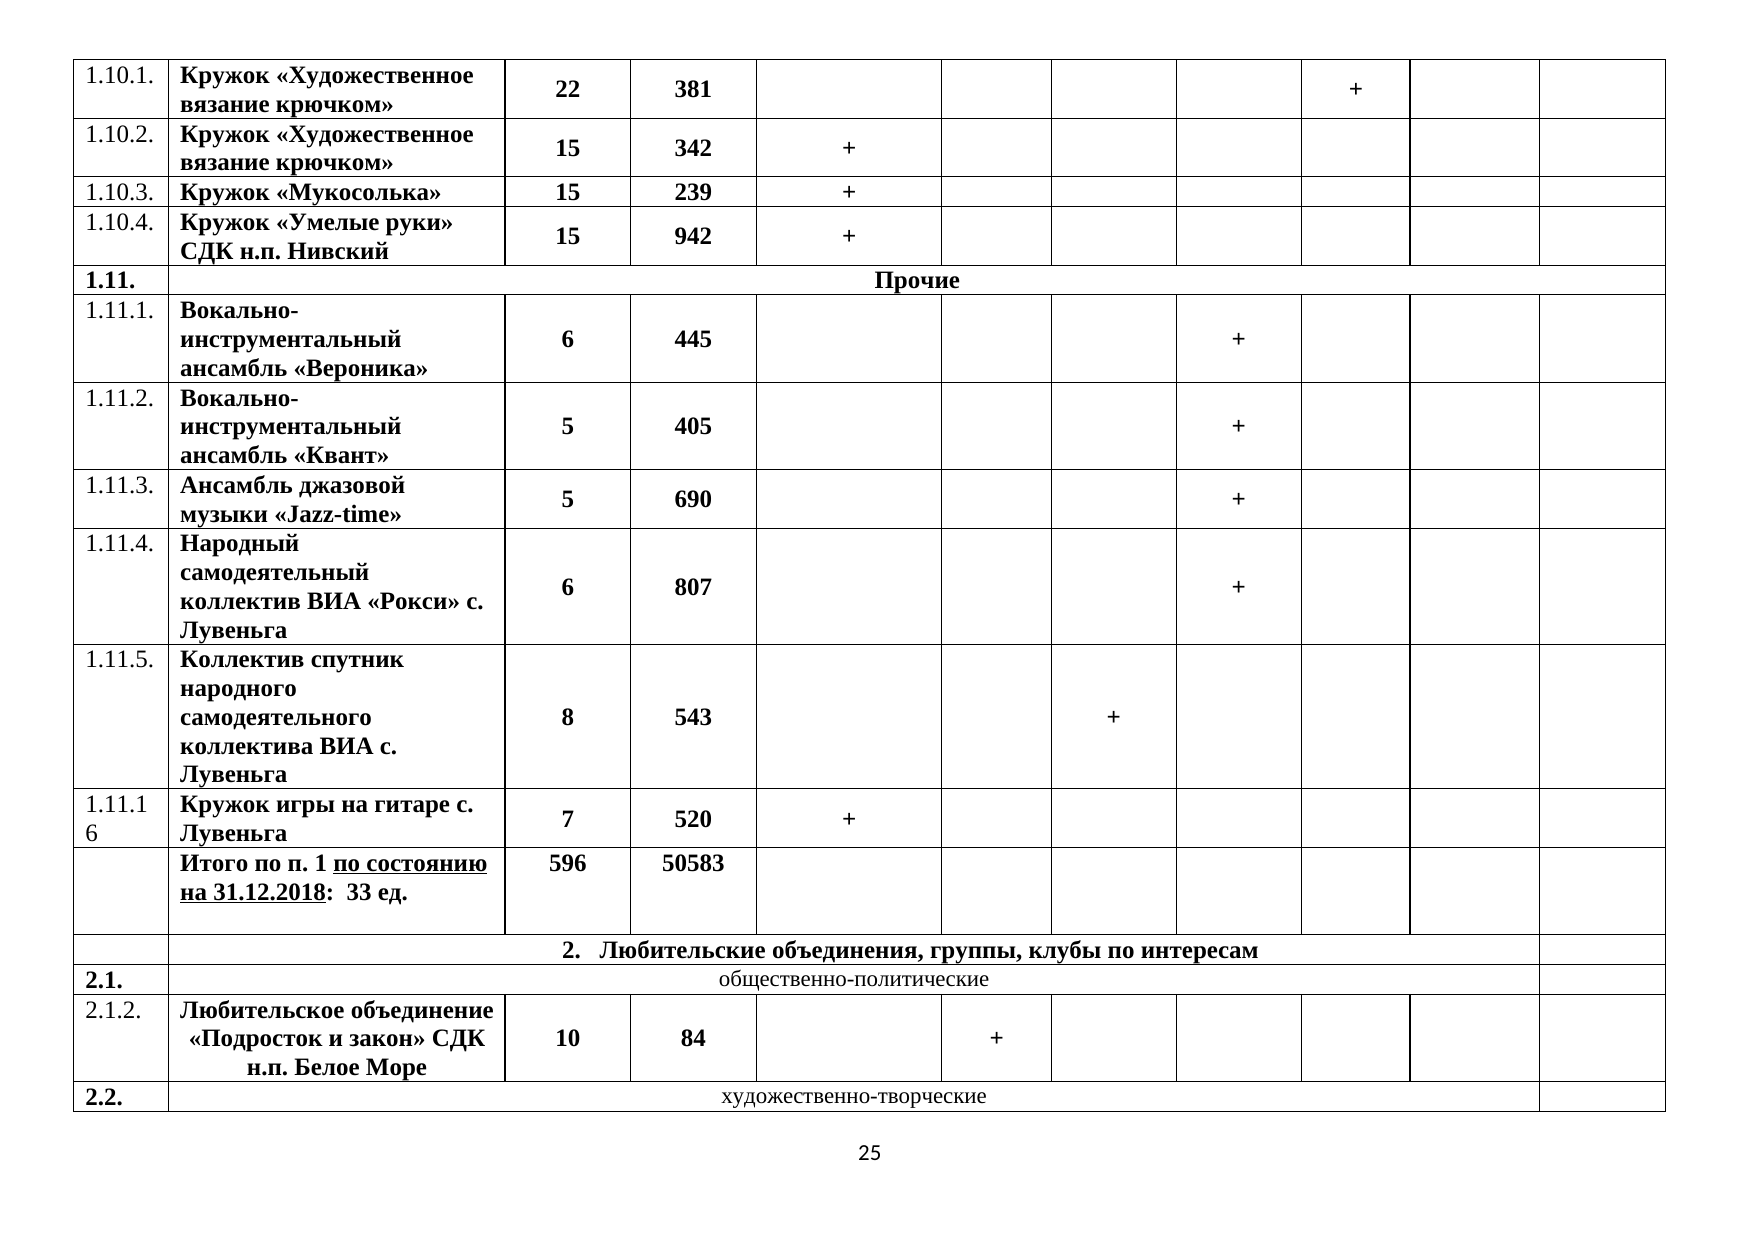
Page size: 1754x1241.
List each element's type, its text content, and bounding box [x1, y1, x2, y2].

table_cell 2.1.2. [74, 995, 168, 1081]
table_cell + [1177, 383, 1301, 469]
table_cell 5 [506, 383, 630, 469]
table_cell 1.10.4. [74, 207, 168, 264]
table_cell + [1177, 470, 1301, 527]
table_cell 10 [506, 995, 630, 1081]
table_cell [942, 177, 1051, 206]
table_cell [942, 529, 1051, 643]
table_cell [1177, 177, 1301, 206]
table_cell [1411, 177, 1539, 206]
table_cell [1411, 789, 1539, 847]
table_cell [1302, 848, 1409, 934]
table_cell [1052, 529, 1176, 643]
table_cell [942, 295, 1051, 382]
table_cell 596 [506, 848, 630, 934]
table_cell Кружок «Художественное вязание крючком» [169, 60, 504, 118]
table_cell [74, 848, 168, 934]
table_cell [757, 295, 941, 382]
table_cell [1540, 935, 1665, 964]
table_cell + [757, 207, 941, 264]
table_cell 15 [506, 207, 630, 264]
table_cell [1302, 383, 1409, 469]
table_cell [1177, 207, 1301, 264]
table_cell [1540, 177, 1665, 206]
table_cell [1411, 529, 1539, 643]
table_cell [1540, 965, 1665, 994]
table_cell [1540, 848, 1665, 934]
table_cell 405 [631, 383, 756, 469]
table_cell [757, 645, 941, 788]
table_cell [1052, 470, 1176, 527]
table_cell [942, 848, 1051, 934]
table_cell [74, 935, 168, 964]
table_cell [1540, 119, 1665, 176]
table_cell [1302, 789, 1409, 847]
table_cell [757, 470, 941, 527]
table_cell 1.11.3. [74, 470, 168, 527]
table_cell 690 [631, 470, 756, 527]
table_cell + [1177, 529, 1301, 643]
table_cell [1540, 383, 1665, 469]
table_cell 543 [631, 645, 756, 788]
table_cell Коллектив спутник народного самодеятельного коллектива ВИА с. Лувеньга [169, 645, 504, 788]
table_cell 84 [631, 995, 756, 1081]
table_cell + [1052, 645, 1176, 788]
table_cell 2.2. [74, 1082, 168, 1111]
table_cell [1052, 789, 1176, 847]
table_cell [1411, 383, 1539, 469]
table_cell художественно-творческие [169, 1082, 1539, 1111]
table_cell [1540, 207, 1665, 264]
table_cell Народный самодеятельный коллектив ВИА «Рокси» с. Лувеньга [169, 529, 504, 643]
table_cell [942, 470, 1051, 527]
table_cell 15 [506, 119, 630, 176]
table_cell 6 [506, 295, 630, 382]
table_cell Прочие [169, 266, 1665, 294]
table_cell 6 [506, 529, 630, 643]
table_cell 1.11. [74, 266, 168, 294]
table_cell [1302, 119, 1409, 176]
table_cell [942, 383, 1051, 469]
table_cell + [1302, 60, 1409, 118]
table_cell [1540, 995, 1665, 1081]
table_cell [1540, 645, 1665, 788]
table_cell [1411, 60, 1539, 118]
table_cell 50583 [631, 848, 756, 934]
table_cell 1.10.3. [74, 177, 168, 206]
table_cell [757, 60, 941, 118]
table_cell [1052, 60, 1176, 118]
table_cell 239 [631, 177, 756, 206]
table_cell [1411, 470, 1539, 527]
table_cell Любительское объединение «Подросток и закон» СДК н.п. Белое Море [169, 995, 504, 1081]
table_cell [1302, 177, 1409, 206]
table_cell [1052, 207, 1176, 264]
table_cell + [757, 119, 941, 176]
table_cell 1.10.1. [74, 60, 168, 118]
table_cell [942, 207, 1051, 264]
table_cell [1411, 295, 1539, 382]
table_cell 22 [506, 60, 630, 118]
table_cell Вокально-инструментальный ансамбль «Квант» [169, 383, 504, 469]
table_cell [1177, 789, 1301, 847]
table_cell 342 [631, 119, 756, 176]
table_cell Вокально-инструментальный ансамбль «Вероника» [169, 295, 504, 382]
table_cell [1411, 645, 1539, 788]
table_cell [1052, 177, 1176, 206]
table_cell 2.1. [74, 965, 168, 994]
table_cell Кружок «Умелые руки» СДК н.п. Нивский [169, 207, 504, 264]
table_cell [1052, 995, 1176, 1081]
table_cell 1.11.5. [74, 645, 168, 788]
table_cell 942 [631, 207, 756, 264]
table_cell 15 [506, 177, 630, 206]
table_cell [1302, 995, 1409, 1081]
table_cell 1.11.2. [74, 383, 168, 469]
table_cell + [757, 789, 941, 847]
table_cell [1411, 207, 1539, 264]
table_cell Ансамбль джазовой музыки «Jazz-time» [169, 470, 504, 527]
table_cell 7 [506, 789, 630, 847]
table_cell [757, 848, 941, 934]
table_cell [942, 645, 1051, 788]
table_cell [1540, 789, 1665, 847]
table_cell [1411, 119, 1539, 176]
table_cell [1177, 995, 1301, 1081]
table_cell [1052, 295, 1176, 382]
table_cell 445 [631, 295, 756, 382]
table_cell [757, 995, 941, 1081]
table_cell Кружок «Мукосолька» [169, 177, 504, 206]
table_cell [942, 119, 1051, 176]
table_cell [1177, 645, 1301, 788]
table_cell [1302, 207, 1409, 264]
table_cell + [757, 177, 941, 206]
table_cell [1052, 383, 1176, 469]
table_cell 8 [506, 645, 630, 788]
table_cell [1540, 470, 1665, 527]
table_cell [942, 789, 1051, 847]
table_cell [1540, 60, 1665, 118]
table_cell Любительские объединения, группы, клубы по интересам [169, 935, 1539, 964]
table_cell 1.11.4. [74, 529, 168, 643]
table_cell [942, 60, 1051, 118]
table_cell [757, 383, 941, 469]
table_cell общественно-политические [169, 965, 1539, 994]
table_cell 520 [631, 789, 756, 847]
table_cell 5 [506, 470, 630, 527]
table_cell [1302, 470, 1409, 527]
table_cell + [1177, 295, 1301, 382]
table_cell [1540, 1082, 1665, 1111]
table_cell [1302, 645, 1409, 788]
table_cell [1177, 60, 1301, 118]
table_cell [1177, 848, 1301, 934]
table_cell [1052, 848, 1176, 934]
table_cell [1411, 848, 1539, 934]
table_cell 1.10.2. [74, 119, 168, 176]
table_cell [1302, 529, 1409, 643]
table_cell [1302, 295, 1409, 382]
table_cell + [942, 995, 1051, 1081]
table_cell Кружок «Художественное вязание крючком» [169, 119, 504, 176]
table_cell Кружок игры на гитаре с. Лувеньга [169, 789, 504, 847]
table_cell 1.11.16 [74, 789, 168, 847]
table_cell [1540, 295, 1665, 382]
table_cell 381 [631, 60, 756, 118]
table_cell [1177, 119, 1301, 176]
table_cell Итого по п. 1 по состоянию на 31.12.2018: 33 ед. [169, 848, 504, 934]
table_cell [1411, 995, 1539, 1081]
table_cell 1.11.1. [74, 295, 168, 382]
table_cell [757, 529, 941, 643]
table_cell [1052, 119, 1176, 176]
table_cell 807 [631, 529, 756, 643]
table_cell [1540, 529, 1665, 643]
